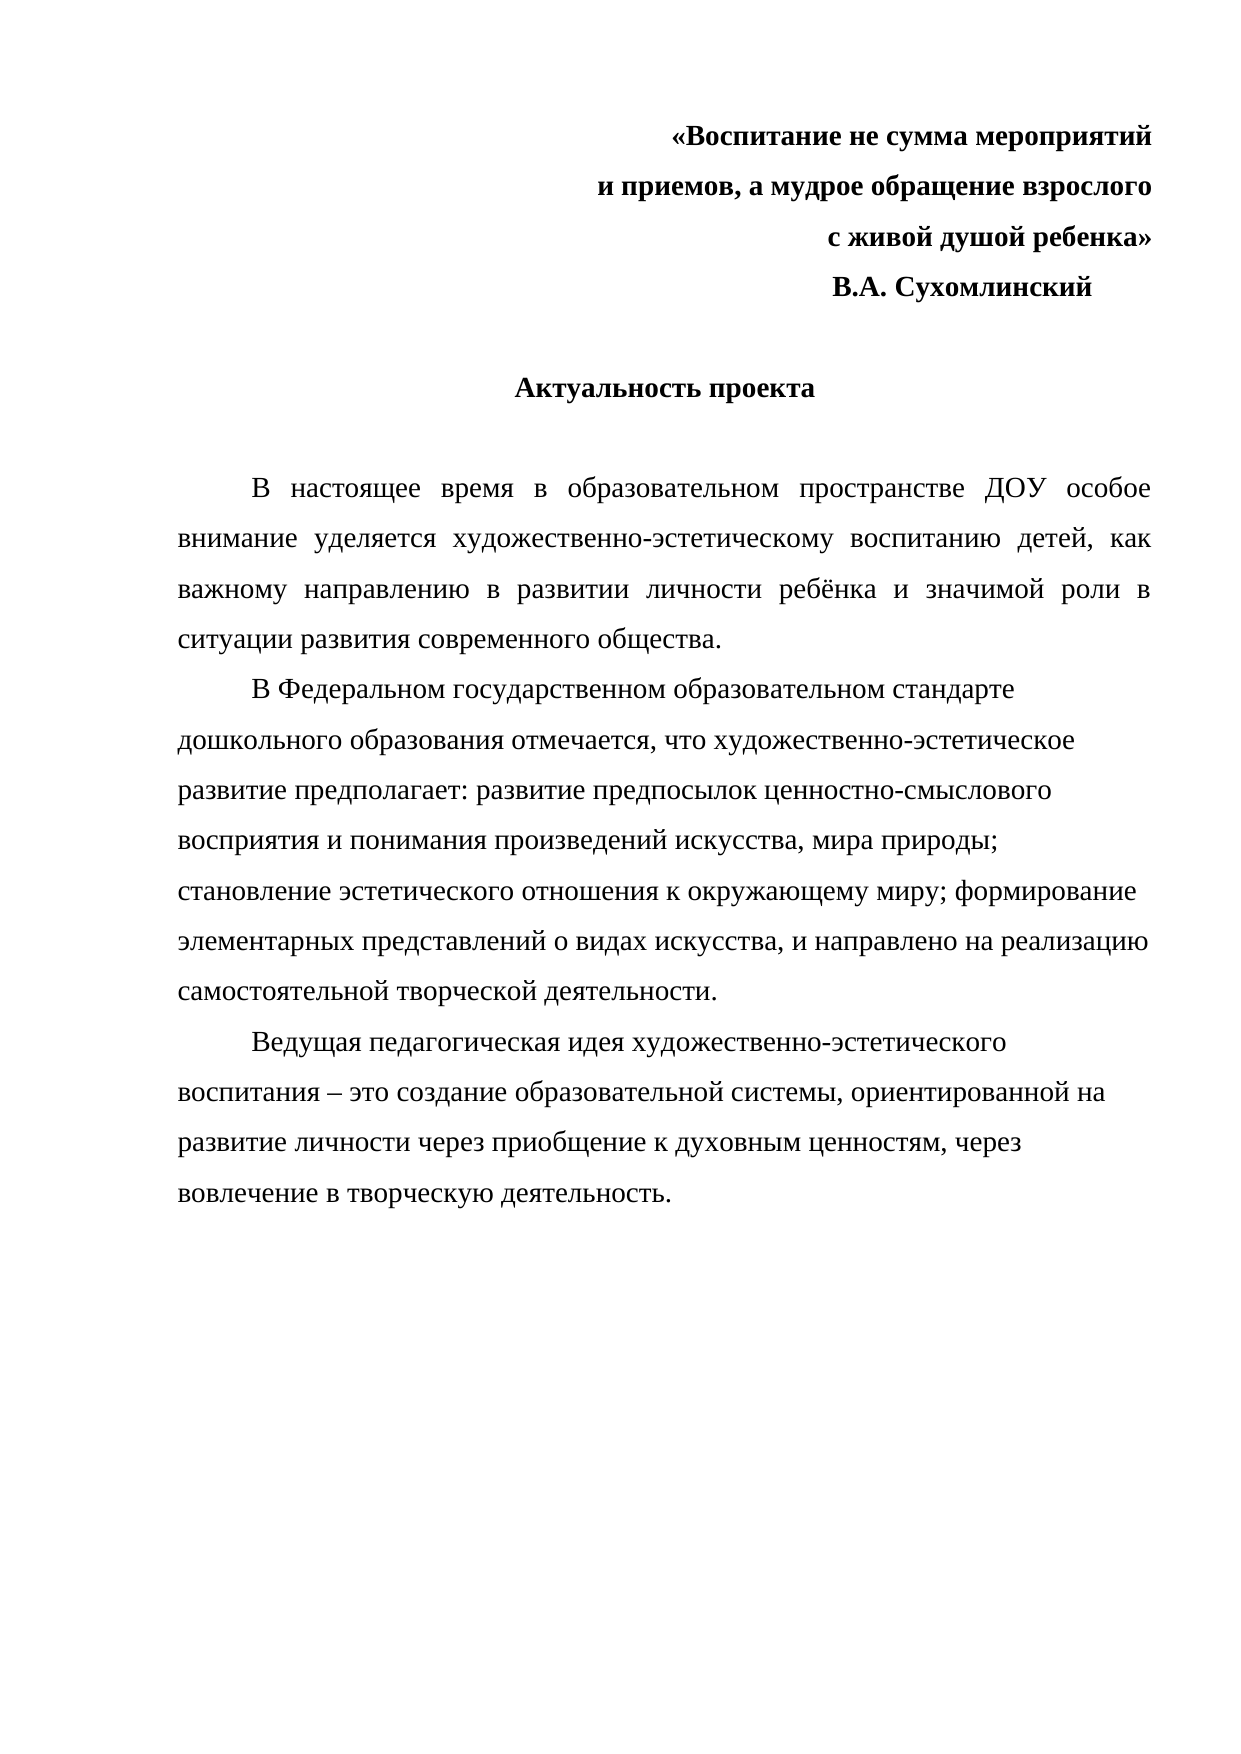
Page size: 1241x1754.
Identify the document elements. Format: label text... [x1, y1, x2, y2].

text с живой душой ребенка» [177, 219, 1152, 252]
text Актуальность проекта [177, 370, 1152, 403]
text В Федеральном государственном образовательном стандарте [177, 672, 1152, 705]
text В.А. Сухомлинский [177, 269, 1152, 303]
text дошкольного образования отмечается, что художественно-эстетическое [177, 722, 1152, 755]
text развитие личности через приобщение к духовным ценностям, через [177, 1124, 1152, 1158]
text элементарных представлений о видах искусства, и направлено на реализацию [177, 923, 1152, 957]
text самостоятельной творческой деятельности. [177, 973, 1152, 1007]
text В настоящее время в образовательном пространстве ДОУ особое внимание уделяется художественно-эстетическому воспитанию детей, как важному направлению в развитии личности ребёнка и значимой роли в ситуации развития современного общества. [177, 470, 1152, 655]
text восприятия и понимания произведений искусства, мира природы; [177, 822, 1152, 856]
text воспитания – это создание образовательной системы, ориентированной на [177, 1074, 1152, 1108]
text становление эстетического отношения к окружающему миру; формирование [177, 873, 1152, 906]
text и приемов, а мудрое обращение взрослого [177, 168, 1152, 202]
text развитие предполагает: развитие предпосылок ценностно-смыслового [177, 772, 1152, 806]
text Ведущая педагогическая идея художественно-эстетического [177, 1024, 1152, 1057]
text вовлечение в творческую деятельность. [177, 1175, 1152, 1208]
text «Воспитание не сумма мероприятий [177, 118, 1152, 152]
